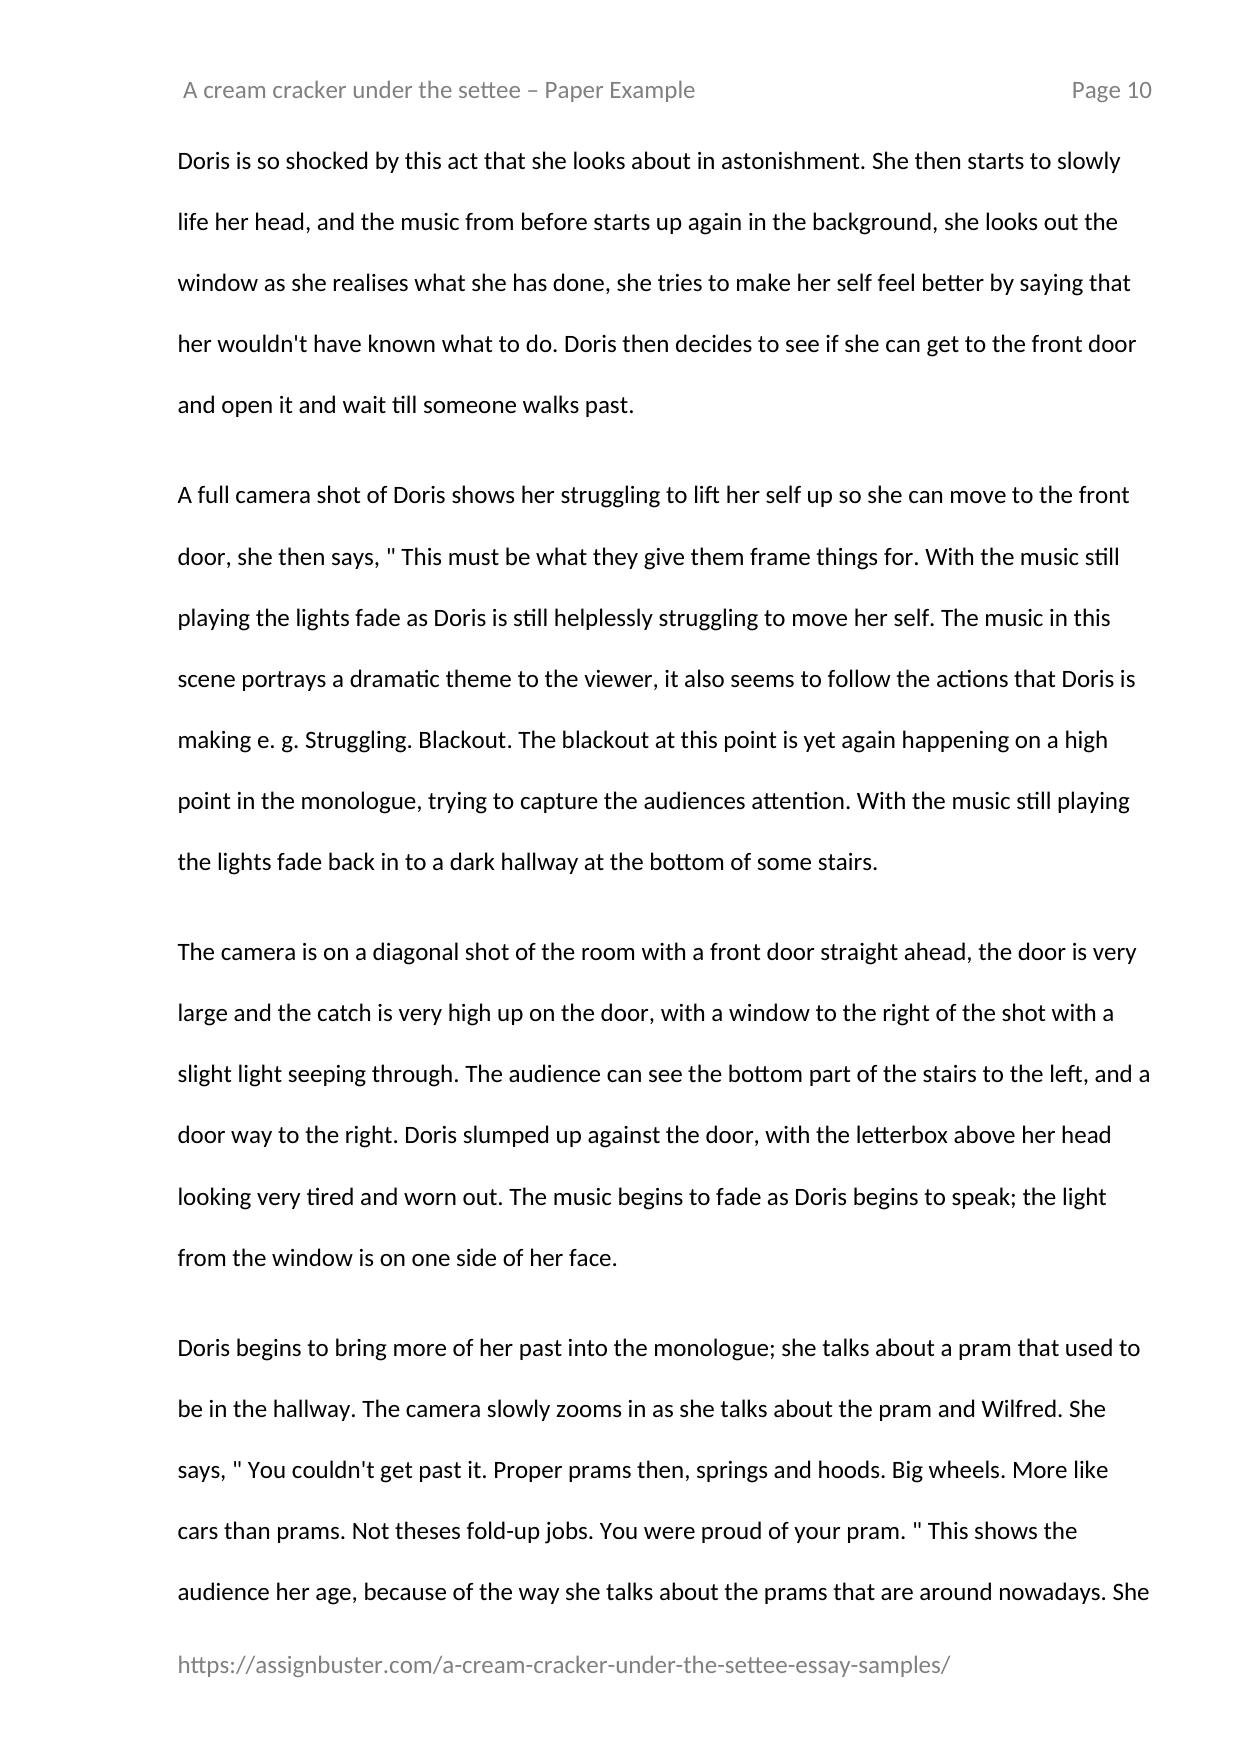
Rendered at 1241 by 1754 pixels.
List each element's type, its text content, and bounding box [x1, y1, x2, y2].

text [177, 1332, 1152, 1607]
text A full camera shot of Doris shows her struggling to lift her self up so she can move to the front door, she then says, " This must be what they give them frame things for. With the music still playing the lights fade as Doris is still helplessly struggling to move her self. The music in this scene portrays a dramatic theme to the viewer, it also seems to follow the actions that Doris is making e. g. Struggling. Blackout. The blackout at this point is yet again happening on a high point in the monologue, trying to capture the audiences attention. With the music still playing the lights fade back in to a dark hallway at the bottom of some stairs. [177, 480, 1152, 876]
text The camera is on a diagonal shot of the room with a front door straight ahead, the door is very large and the catch is very high up on the door, with a window to the right of the shot with a slight light seeping through. The audience can see the bottom part of the stairs to the left, and a door way to the right. Doris slumped up against the door, with the letterbox above her head looking very tired and worn out. The music begins to fade as Doris begins to speak; the light from the window is on one side of her face. [177, 936, 1152, 1272]
text Doris is so shocked by this act that she looks about in astonishment. She then starts to slowly life her head, and the music from before starts up again in the background, she looks out the window as she realises what she has done, she tries to make her self feel better by saying that her wouldn't have known what to do. Doris then decides to see if she can get to the front door and open it and wait till someone walks past. [177, 145, 1152, 420]
